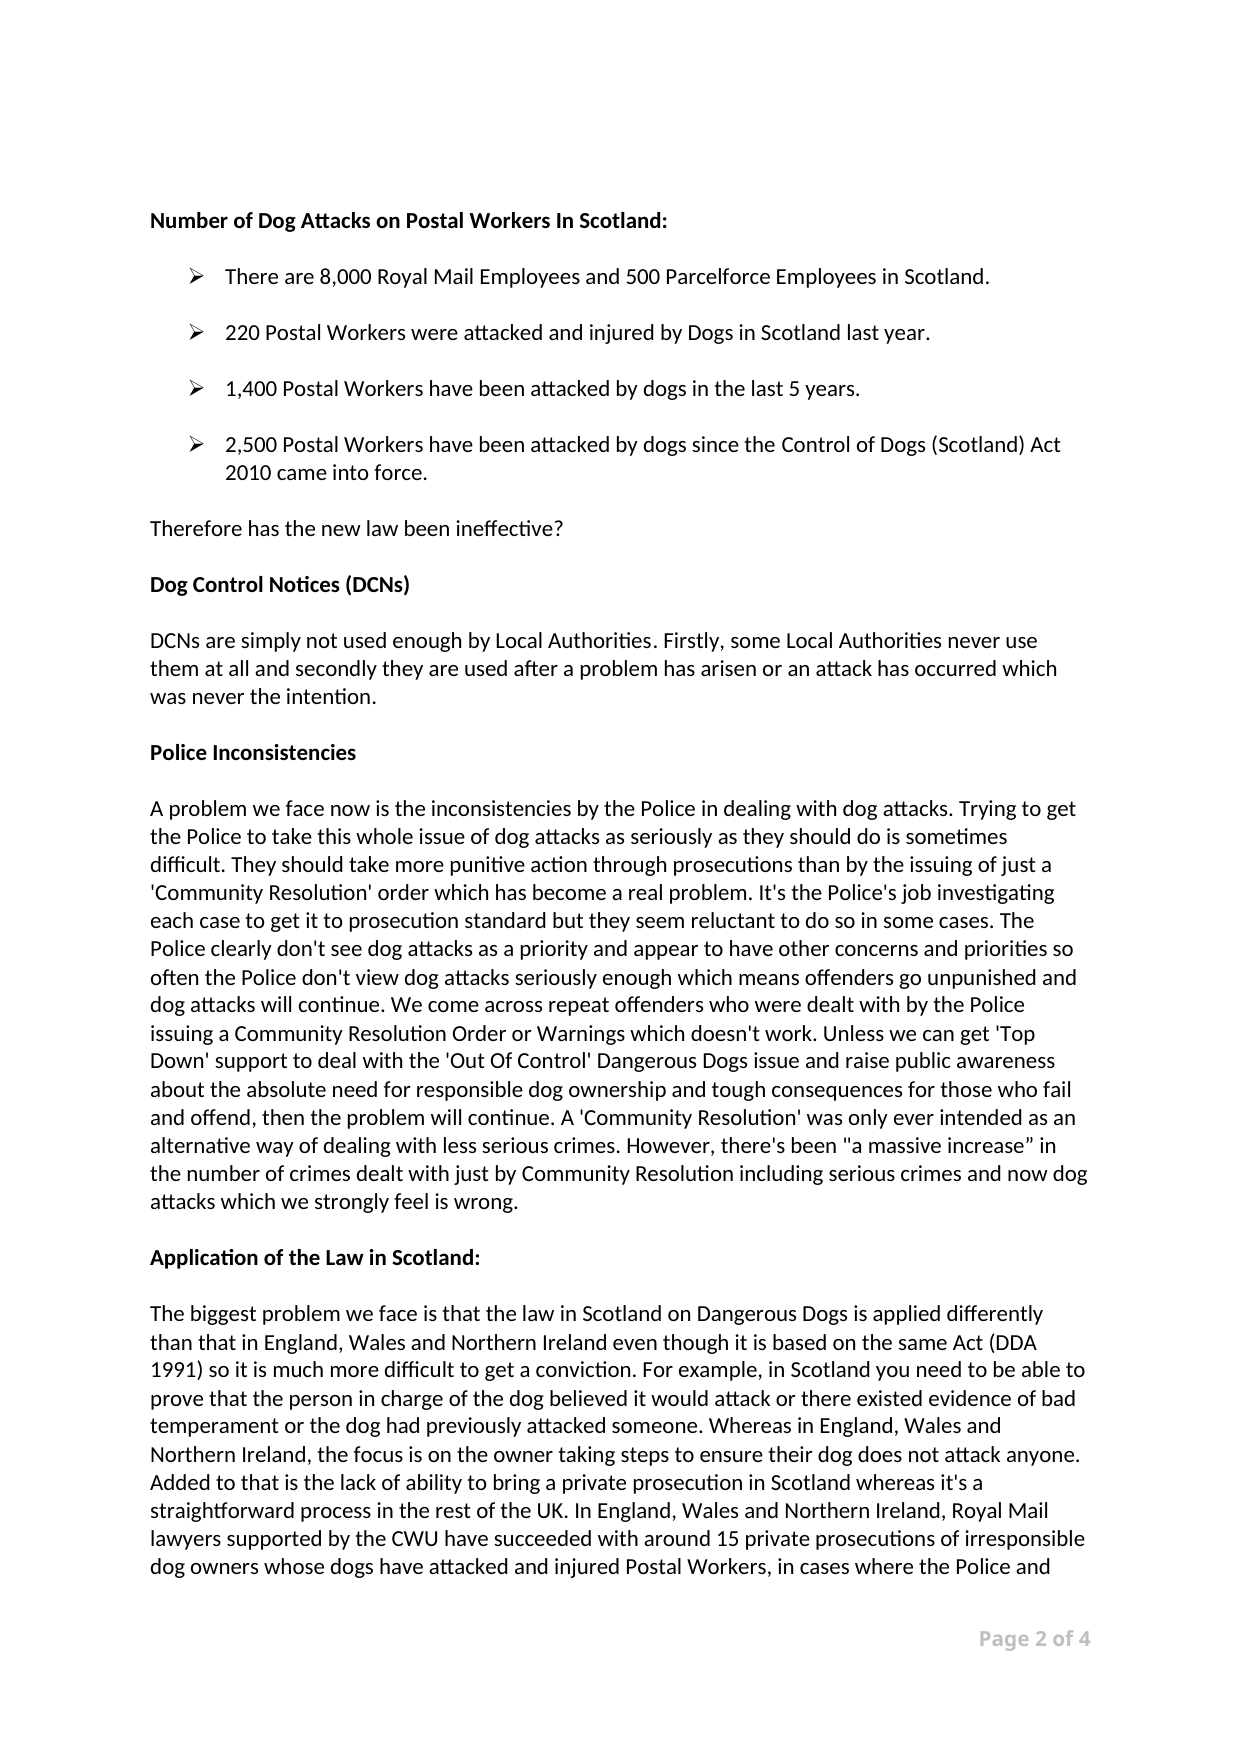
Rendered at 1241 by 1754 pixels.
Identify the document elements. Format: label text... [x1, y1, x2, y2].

text Dog Control Notices (DCNs) [150, 570, 1090, 598]
text DCNs are simply not used enough by Local Authorities. Firstly, some Local Authorities never use them at all and secondly they are used after a problem has arisen or an attack has occurred which was never the intention. [150, 626, 1090, 710]
list 220 Postal Workers were attacked and injured by Dogs in Scotland last year. [187, 318, 1090, 346]
list There are 8,000 Royal Mail Employees and 500 Parcelforce Employees in Scotland. [187, 262, 1090, 290]
text Police Inconsistencies [150, 738, 1090, 766]
list 2,500 Postal Workers have been attacked by dogs since the Control of Dogs (Scotland) Act 2010 came into force. [187, 430, 1090, 486]
text Therefore has the new law been ineffective? [150, 514, 1090, 542]
text Number of Dog Attacks on Postal Workers In Scotland: [150, 206, 1090, 234]
list 1,400 Postal Workers have been attacked by dogs in the last 5 years. [187, 374, 1090, 402]
text A problem we face now is the inconsistencies by the Police in dealing with dog attacks. Trying to get the Police to take this whole issue of dog attacks as seriously as they should do is sometimes difficult. They should take more punitive action through prosecutions than by the issuing of just a 'Community Resolution' order which has become a real problem. It's the Police's job investigating each case to get it to prosecution standard but they seem reluctant to do so in some cases. The Police clearly don't see dog attacks as a priority and appear to have other concerns and priorities so often the Police don't view dog attacks seriously enough which means offenders go unpunished and dog attacks will continue. We come across repeat offenders who were dealt with by the Police issuing a Community Resolution Order or Warnings which doesn't work. Unless we can get 'Top Down' support to deal with the 'Out Of Control' Dangerous Dogs issue and raise public awareness about the absolute need for responsible dog ownership and tough consequences for those who fail and offend, then the problem will continue. A 'Community Resolution' was only ever intended as an alternative way of dealing with less serious crimes. However, there's been "a massive increase” in the number of crimes dealt with just by Community Resolution including serious crimes and now dog attacks which we strongly feel is wrong. [150, 794, 1090, 1215]
text Application of the Law in Scotland: [150, 1243, 1090, 1271]
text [150, 1299, 1090, 1580]
